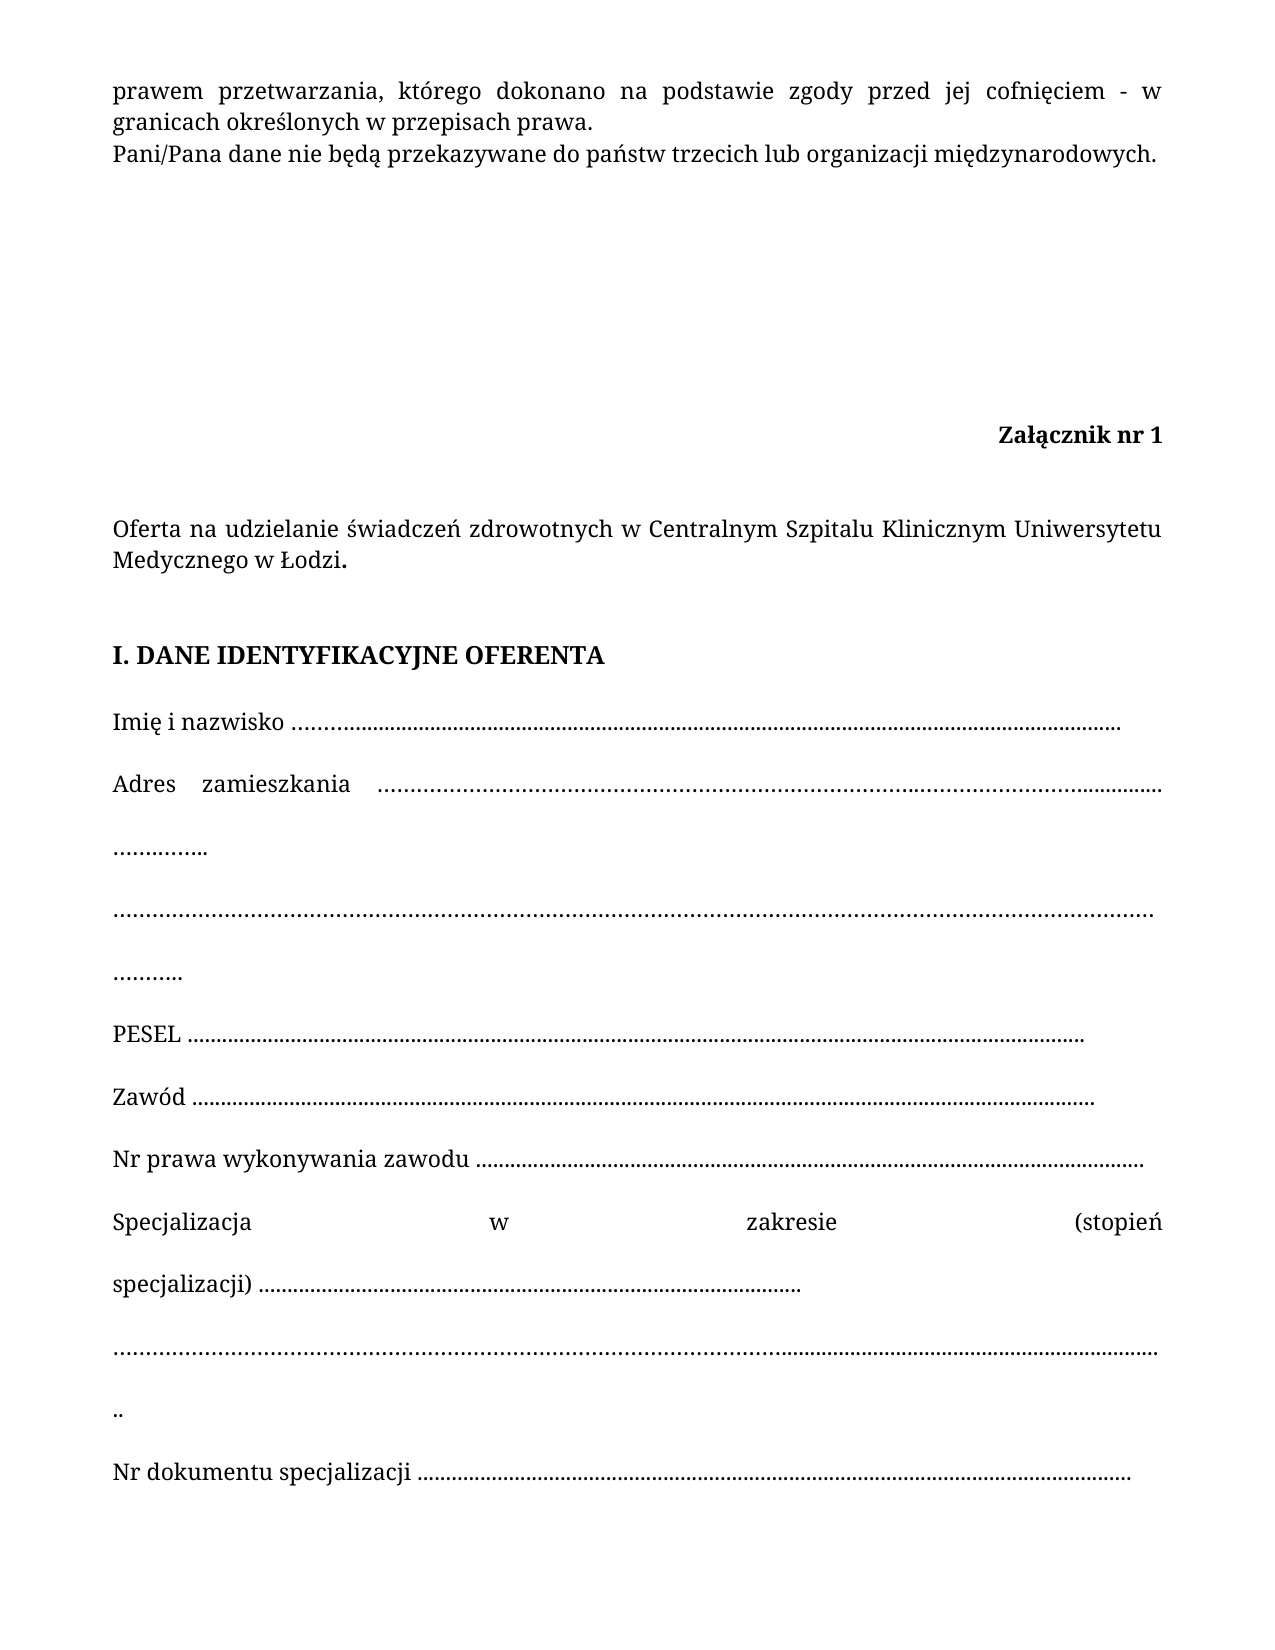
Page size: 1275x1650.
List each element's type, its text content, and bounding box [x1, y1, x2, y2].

text PESEL ............................................................................................................................................................. [112, 1018, 1163, 1049]
text I. DANE IDENTYFIKACYJNE OFERENTA [112, 637, 1163, 672]
text Nr dokumentu specjalizacji ............................................................................................................................. [112, 1456, 1163, 1487]
text Pani/Pana dane nie będą przekazywane do państw trzecich lub organizacji międzynarodowych. [112, 137, 1163, 169]
text Oferta na udzielanie świadczeń zdrowotnych w Centralnym Szpitalu Klinicznym Uniwersytetu Medycznego w Łodzi. [112, 512, 1163, 575]
text ………………………………………………………………………………………….................................................................... [112, 1331, 1163, 1424]
text Adres zamieszkania ………………………………………………………………………..……………………...............…….…….. …………………………………………………………………………………………………………………………………………………….. [112, 768, 1163, 987]
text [112, 75, 1163, 137]
text Zawód .............................................................................................................................................................. [112, 1081, 1163, 1112]
text Nr prawa wykonywania zawodu ..................................................................................................................... [112, 1143, 1163, 1174]
text Imię i nazwisko ………....................................................................................................................................... [112, 706, 1163, 737]
text Specjalizacja w zakresie (stopień specjalizacji) ............................................................................................... [112, 1206, 1163, 1299]
text Załącznik nr 1 [923, 419, 1163, 450]
